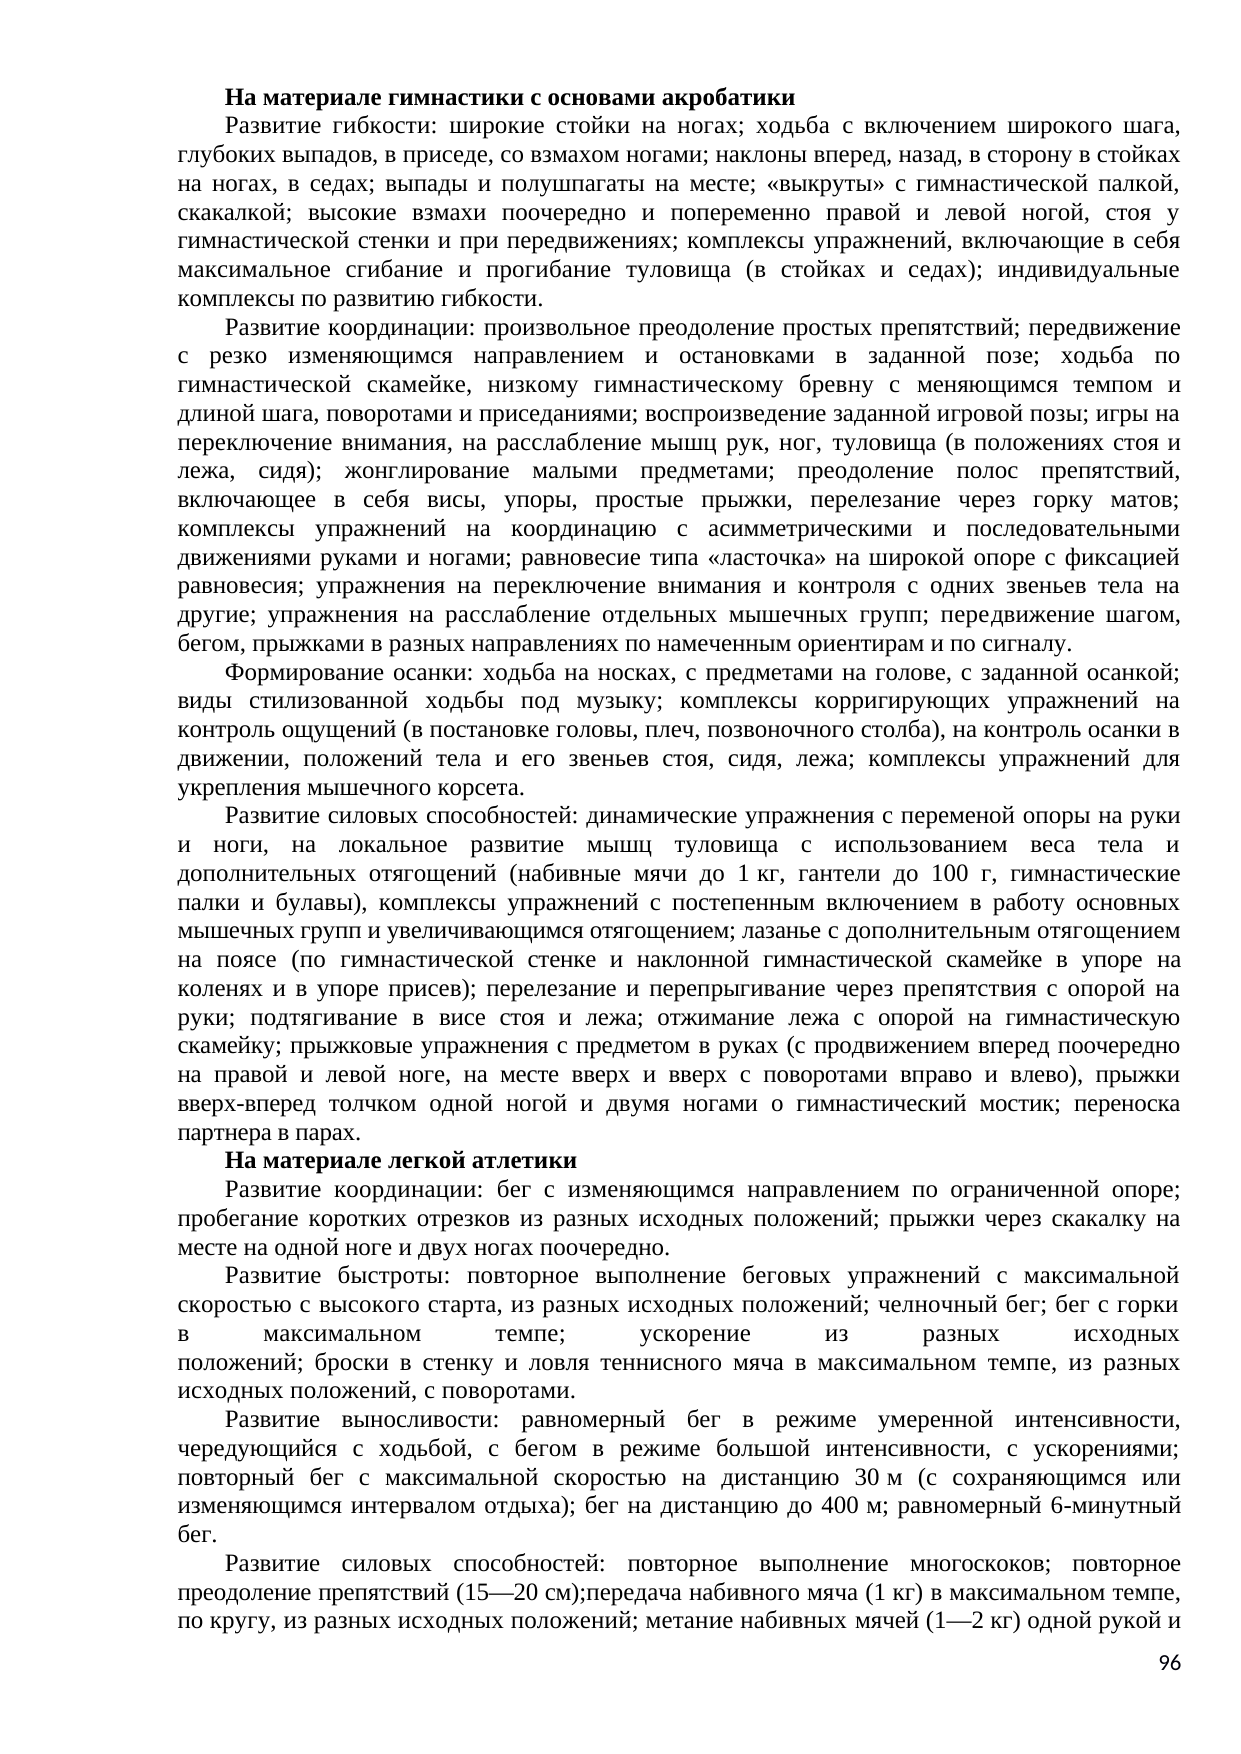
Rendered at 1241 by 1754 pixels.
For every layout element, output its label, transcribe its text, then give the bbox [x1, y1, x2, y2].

text Развитие гибкости: широкие стойки на ногах; ходьба с включением широкого шага, глубоких выпадов, в приседе, со взмахом ногами; наклоны вперед, назад, в сторону в стойках на ногах, в седах; выпады и полушпагаты на месте; «выкруты» с гимнастической палкой, скакалкой; высокие взмахи поочередно и попеременно правой и левой ногой, стоя у гимнастической стенки и при передвижениях; комплексы упражнений, включающие в себя максимальное сгибание и прогибание туловища (в стойках и седах); индивидуальные комплексы по развитию гибкости. [177, 111, 1181, 312]
text Развитие силовых способностей: динамические упражнения с переменой опоры на руки и ноги, на локальное развитие мышц туловища с использованием веса тела и дополнительных отягощений (набивные мячи до 1 кг, гантели до 100 г, гимнастические палки и булавы), комплексы упражнений с постепенным включением в работу основных мышечных групп и увеличивающимся отягощением; лазанье с дополнительным отягощением на поясе (по гимнастической стенке и наклонной гимнастической скамейке в упоре на коленях и в упоре присев); перелезание и перепрыгивание через препятствия с опорой на руки; подтягивание в висе стоя и лежа; отжимание лежа с опорой на гимнастическую скамейку; прыжковые упражнения с предметом в руках (с продвижением вперед поочередно на правой и левой ноге, на месте вверх и вверх с поворотами вправо и влево), прыжки вверх-вперед толчком одной ногой и двумя ногами о гимнастический мостик; переноска партнера в парах. [177, 801, 1181, 1146]
text На материале легкой атлетики [177, 1146, 1181, 1174]
text На материале гимнастики с основами акробатики [177, 82, 1181, 111]
text Формирование осанки: ходьба на носках, с предметами на голове, с заданной осанкой; виды стилизованной ходьбы под музыку; комплексы корригирующих упражнений на контроль ощущений (в постановке головы, плеч, позвоночного столба), на контроль осанки в движении, положений тела и его звеньев стоя, сидя, лежа; комплексы упражнений для укрепления мышечного корсета. [177, 657, 1181, 801]
text Развитие координации: произвольное преодоление простых препятствий; передвижение с резко изменяющимся направлением и остановками в заданной позе; ходьба по гимнастической скамейке, низкому гимнастическому бревну с меняющимся темпом и длиной шага, поворотами и приседаниями; воспроизведение заданной игровой позы; игры на переключение внимания, на расслабление мышц рук, ног, туловища (в положениях стоя и лежа, сидя); жонглирование малыми предметами; преодоление полос препятствий, включающее в себя висы, упоры, простые прыжки, перелезание через горку матов; комплексы упражнений на координацию с асимметрическими и последовательными движениями руками и ногами; равновесие типа «ласточка» на широкой опоре с фиксацией равновесия; упражнения на переключение внимания и контроля с одних звеньев тела на другие; упражнения на расслабление отдельных мышечных групп; передвижение шагом, бегом, прыжками в разных направлениях по намеченным ориентирам и по сигналу. [177, 312, 1181, 657]
text Развитие координации: бег с изменяющимся направлением по ограниченной опоре; пробегание коротких отрезков из разных исходных положений; прыжки через скакалку на месте на одной ноге и двух ногах поочередно. [177, 1174, 1181, 1261]
text Развитие быстроты: повторное выполнение беговых упражнений с максимальной скоростью с высокого старта, из разных исходных положений; челночный бег; бег с горки в максимальном темпе; ускорение из разных исходных положений; броски в стенку и ловля теннисного мяча в максимальном темпе, из разных исходных положений, с поворотами. [177, 1261, 1181, 1404]
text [177, 1548, 1181, 1634]
text Развитие выносливости: равномерный бег в режиме умеренной интенсивности, чередующийся с ходьбой, с бегом в режиме большой интенсивности, с ускорениями; повторный бег с максимальной скоростью на дистанцию 30 м (с сохраняющимся или изменяющимся интервалом отдыха); бег на дистанцию до 400 м; равномерный 6-минутный бег. [177, 1404, 1181, 1548]
